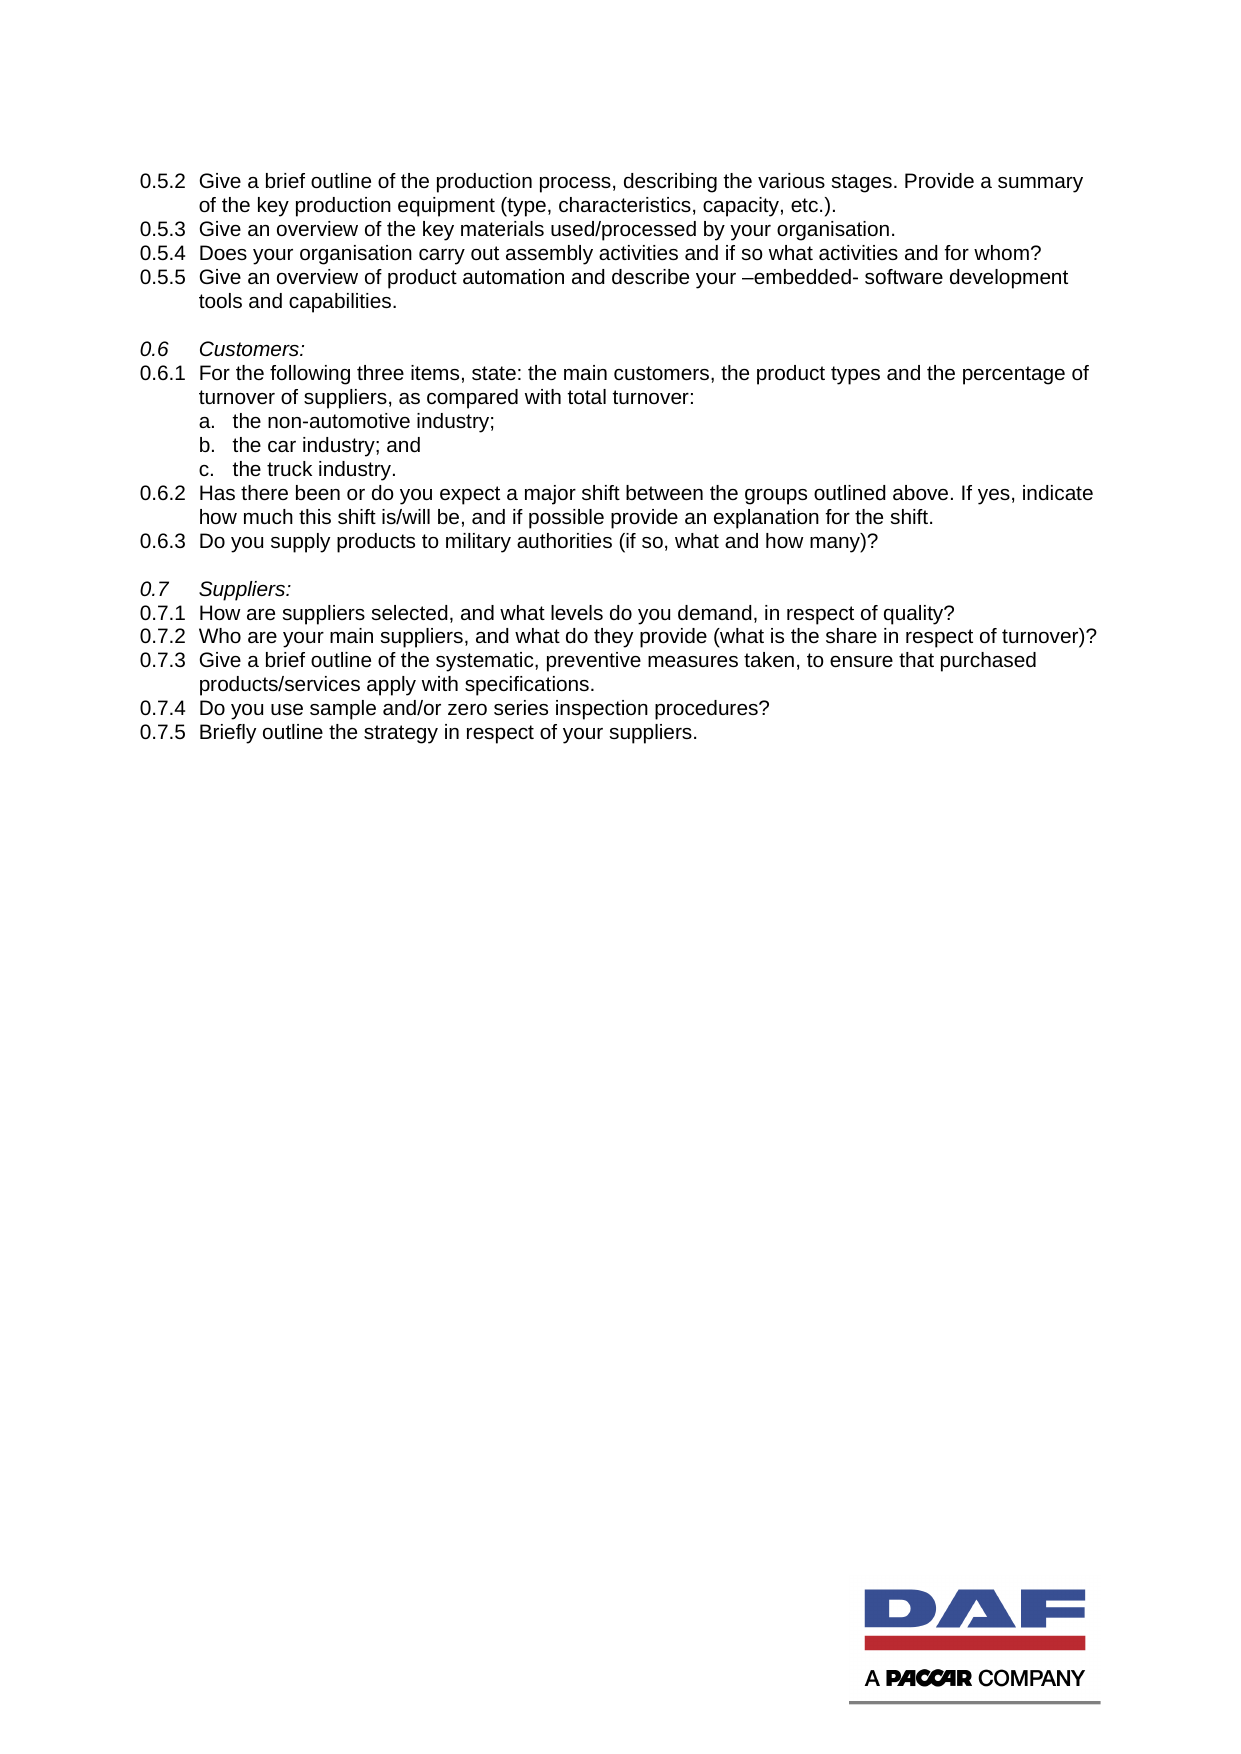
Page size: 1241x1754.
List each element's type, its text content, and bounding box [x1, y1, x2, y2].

text c. the truck industry. [139, 457, 1101, 481]
text 0.6 Customers: [139, 337, 1101, 361]
text 0.5.2 Give a brief outline of the production process, describing the various stages. Provide a summary of the key production equipment (type, characteristics, capacity, etc.). [139, 169, 1101, 217]
text 0.5.3 Give an overview of the key materials used/processed by your organisation. [139, 217, 1101, 241]
text 0.7 Suppliers: [139, 576, 1101, 600]
text 0.5.4 Does your organisation carry out assembly activities and if so what activities and for whom? [139, 241, 1101, 265]
picture [849, 1575, 1101, 1701]
text 0.5.5 Give an overview of product automation and describe your –embedded- software development tools and capabilities. [139, 265, 1101, 313]
text 0.6.2 Has there been or do you expect a major shift between the groups outlined above. If yes, indicate how much this shift is/will be, and if possible provide an explanation for the shift. [139, 481, 1101, 528]
text 0.7.4 Do you use sample and/or zero series inspection procedures? [139, 696, 1101, 720]
text 0.7.3 Give a brief outline of the systematic, preventive measures taken, to ensure that purchased products/services apply with specifications. [139, 648, 1101, 696]
text 0.7.2 Who are your main suppliers, and what do they provide (what is the share in respect of turnover)? [139, 624, 1101, 648]
text 0.7.1 How are suppliers selected, and what levels do you demand, in respect of quality? [139, 600, 1101, 624]
text 0.6.3 Do you supply products to military authorities (if so, what and how many)? [139, 528, 1101, 552]
text b. the car industry; and [139, 433, 1101, 457]
text 0.6.1 For the following three items, state: the main customers, the product types and the percentage of turnover of suppliers, as compared with total turnover: [139, 361, 1101, 409]
text 0.7.5 Briefly outline the strategy in respect of your suppliers. [139, 720, 1101, 744]
text a. the non-automotive industry; [139, 409, 1101, 433]
